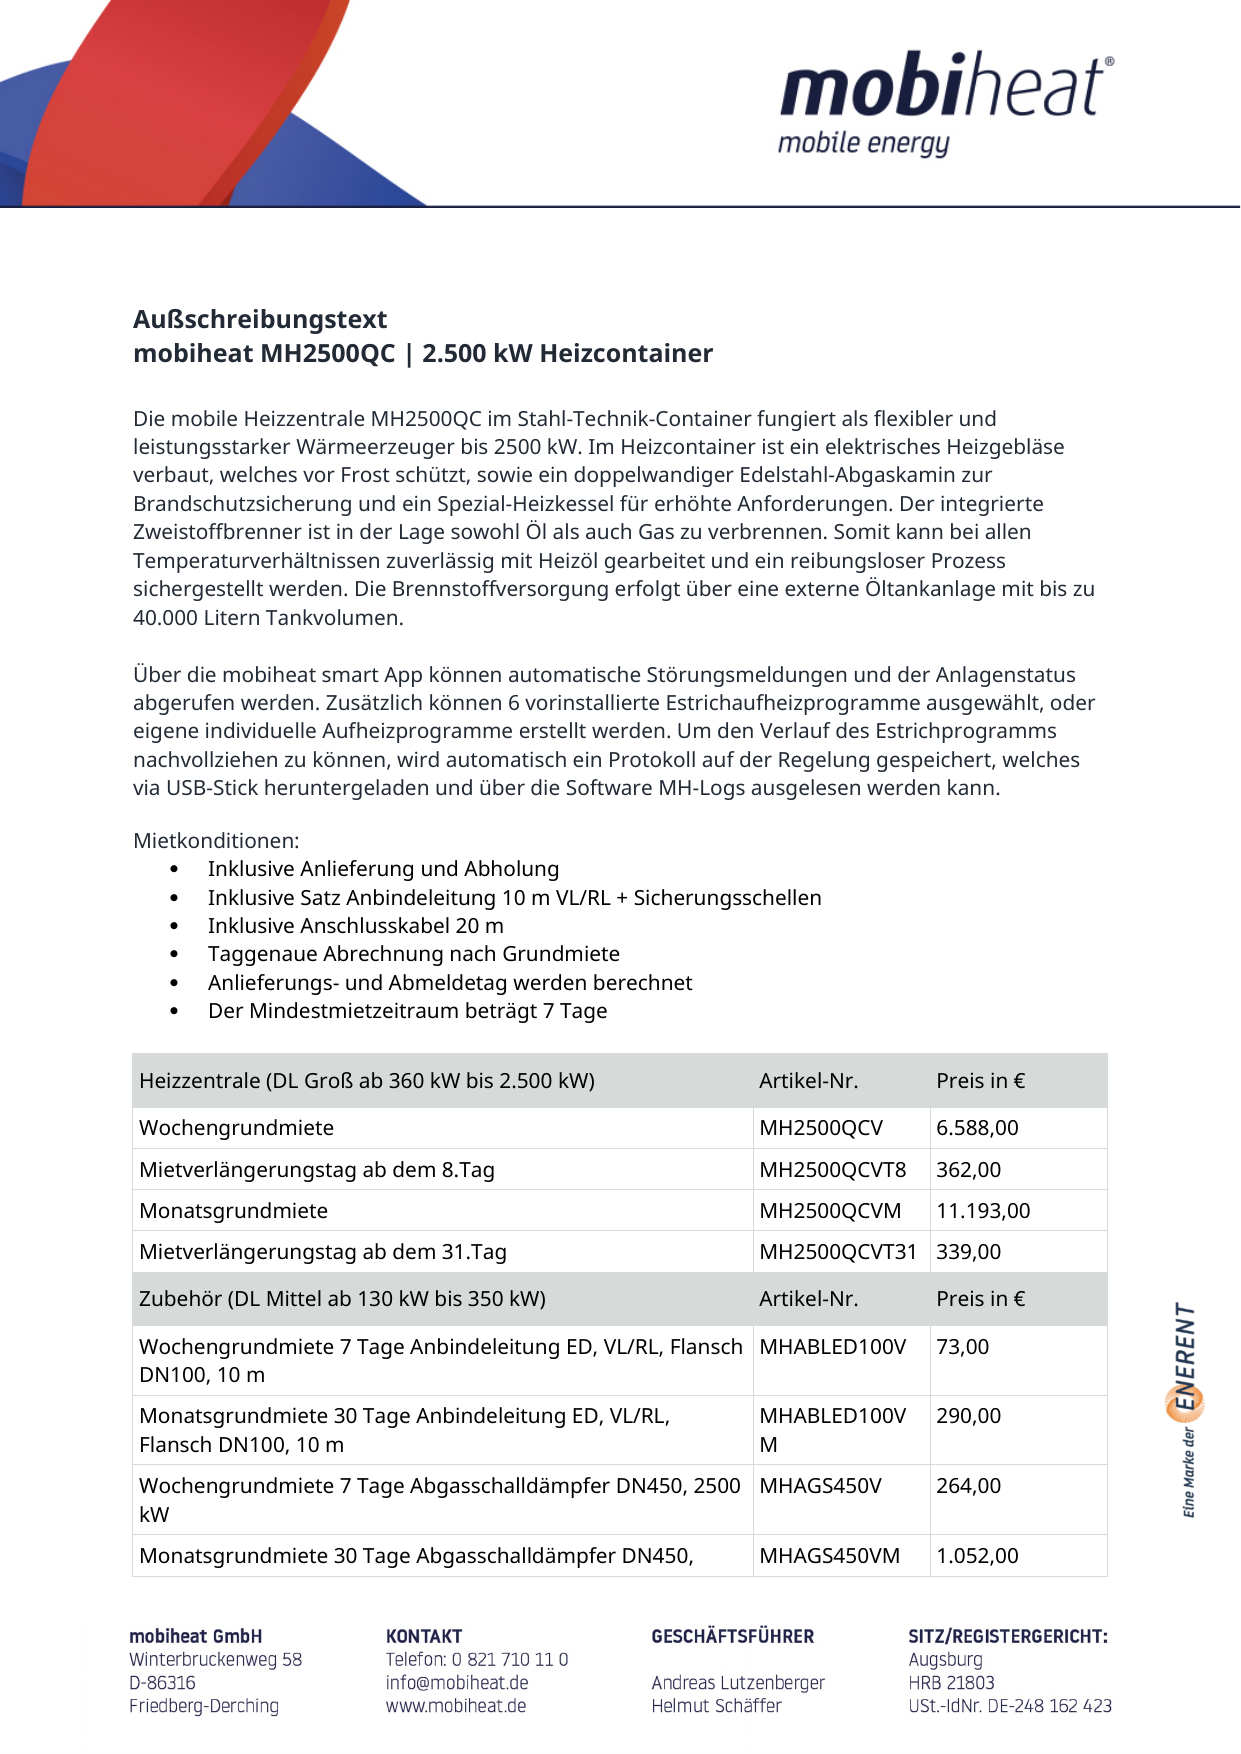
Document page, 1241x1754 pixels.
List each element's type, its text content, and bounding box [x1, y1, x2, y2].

list Taggenaue Abrechnung nach Grundmiete [170, 939, 1107, 968]
table_cell Wochengrundmiete 7 Tage Anbindeleitung ED, VL/RL, Flansch DN100, 10 m [133, 1326, 753, 1394]
table_cell 11.193,00 [931, 1190, 1107, 1230]
text Außschreibungstext [133, 267, 1107, 336]
table_cell MH2500QCVM [754, 1190, 930, 1230]
table_cell Mietverlängerungstag ab dem 8.Tag [133, 1149, 753, 1189]
table_header Heizzentrale (DL Groß ab 360 kW bis 2.500 kW) [133, 1054, 753, 1106]
list Inklusive Satz Anbindeleitung 10 m VL/RL + Sicherungsschellen [170, 883, 1107, 911]
table_cell 264,00 [931, 1465, 1107, 1534]
table_cell MHABLED100VM [754, 1396, 930, 1464]
table_cell Wochengrundmiete [133, 1108, 753, 1148]
table_cell Wochengrundmiete 7 Tage Abgasschalldämpfer DN450, 2500 kW [133, 1465, 753, 1534]
table_cell 339,00 [931, 1231, 1107, 1272]
table_cell Monatsgrundmiete 30 Tage Anbindeleitung ED, VL/RL, Flansch DN100, 10 m [133, 1396, 753, 1464]
picture [1, 1618, 1241, 1754]
picture [1163, 1301, 1206, 1520]
table_cell Preis in € [931, 1273, 1107, 1325]
table_cell Monatsgrundmiete [133, 1190, 753, 1230]
table_cell MHAGS450VM [754, 1535, 930, 1576]
table_cell 6.588,00 [931, 1108, 1107, 1148]
table_cell MH2500QCVT31 [754, 1231, 930, 1272]
list Der Mindestmietzeitraum beträgt 7 Tage [170, 996, 1107, 1025]
table_cell 73,00 [931, 1326, 1107, 1394]
table_cell 290,00 [931, 1396, 1107, 1464]
text Mietkonditionen: [133, 826, 1107, 854]
list Inklusive Anschlusskabel 20 m [170, 911, 1107, 939]
table_cell Mietverlängerungstag ab dem 31.Tag [133, 1231, 753, 1272]
list Inklusive Anlieferung und Abholung [170, 854, 1107, 883]
table_cell Artikel-Nr. [754, 1273, 930, 1325]
text Die mobile Heizzentrale MH2500QC im Stahl-Technik-Container fungiert als flexibler und leistungsstarker Wärmeerzeuger bis 2500 kW. Im Heizcontainer ist ein elektrisches Heizgebläse verbaut, welches vor Frost schützt, sowie ein doppelwandiger Edelstahl-Abgaskamin zur Brandschutzsicherung und ein Spezial-Heizkessel für erhöhte Anforderungen. Der integrierte Zweistoffbrenner ist in der Lage sowohl Öl als auch Gas zu verbrennen. Somit kann bei allen Temperaturverhältnissen zuverlässig mit Heizöl gearbeitet und ein reibungsloser Prozess sichergestellt werden. Die Brennstoffversorgung erfolgt über eine externe Öltankanlage mit bis zu 40.000 Litern Tankvolumen. Über die mobiheat smart App können automatische Störungsmeldungen und der Anlagenstatus abgerufen werden. Zusätzlich können 6 vorinstallierte Estrichaufheizprogramme ausgewählt, oder eigene individuelle Aufheizprogramme erstellt werden. Um den Verlauf des Estrichprogramms nachvollziehen zu können, wird automatisch ein Protokoll auf der Regelung gespeichert, welches via USB-Stick heruntergeladen und über die Software MH-Logs ausgelesen werden kann. [133, 404, 1107, 826]
list Anlieferungs- und Abmeldetag werden berechnet [170, 968, 1107, 996]
table_cell 362,00 [931, 1149, 1107, 1189]
table_cell MH2500QCVT8 [754, 1149, 930, 1189]
picture [0, 0, 1241, 208]
table_header Artikel-Nr. [754, 1054, 930, 1106]
table_header Preis in € [931, 1054, 1107, 1106]
text mobiheat MH2500QC | 2.500 kW Heizcontainer [133, 336, 1107, 370]
table_cell MH2500QCV [754, 1108, 930, 1148]
table_cell MHABLED100V [754, 1326, 930, 1394]
table_cell 1.052,00 [931, 1535, 1107, 1576]
table_cell MHAGS450V [754, 1465, 930, 1534]
table_cell Monatsgrundmiete 30 Tage Abgasschalldämpfer DN450, 2500 kW [133, 1535, 753, 1576]
table_cell Zubehör (DL Mittel ab 130 kW bis 350 kW) [133, 1273, 753, 1325]
